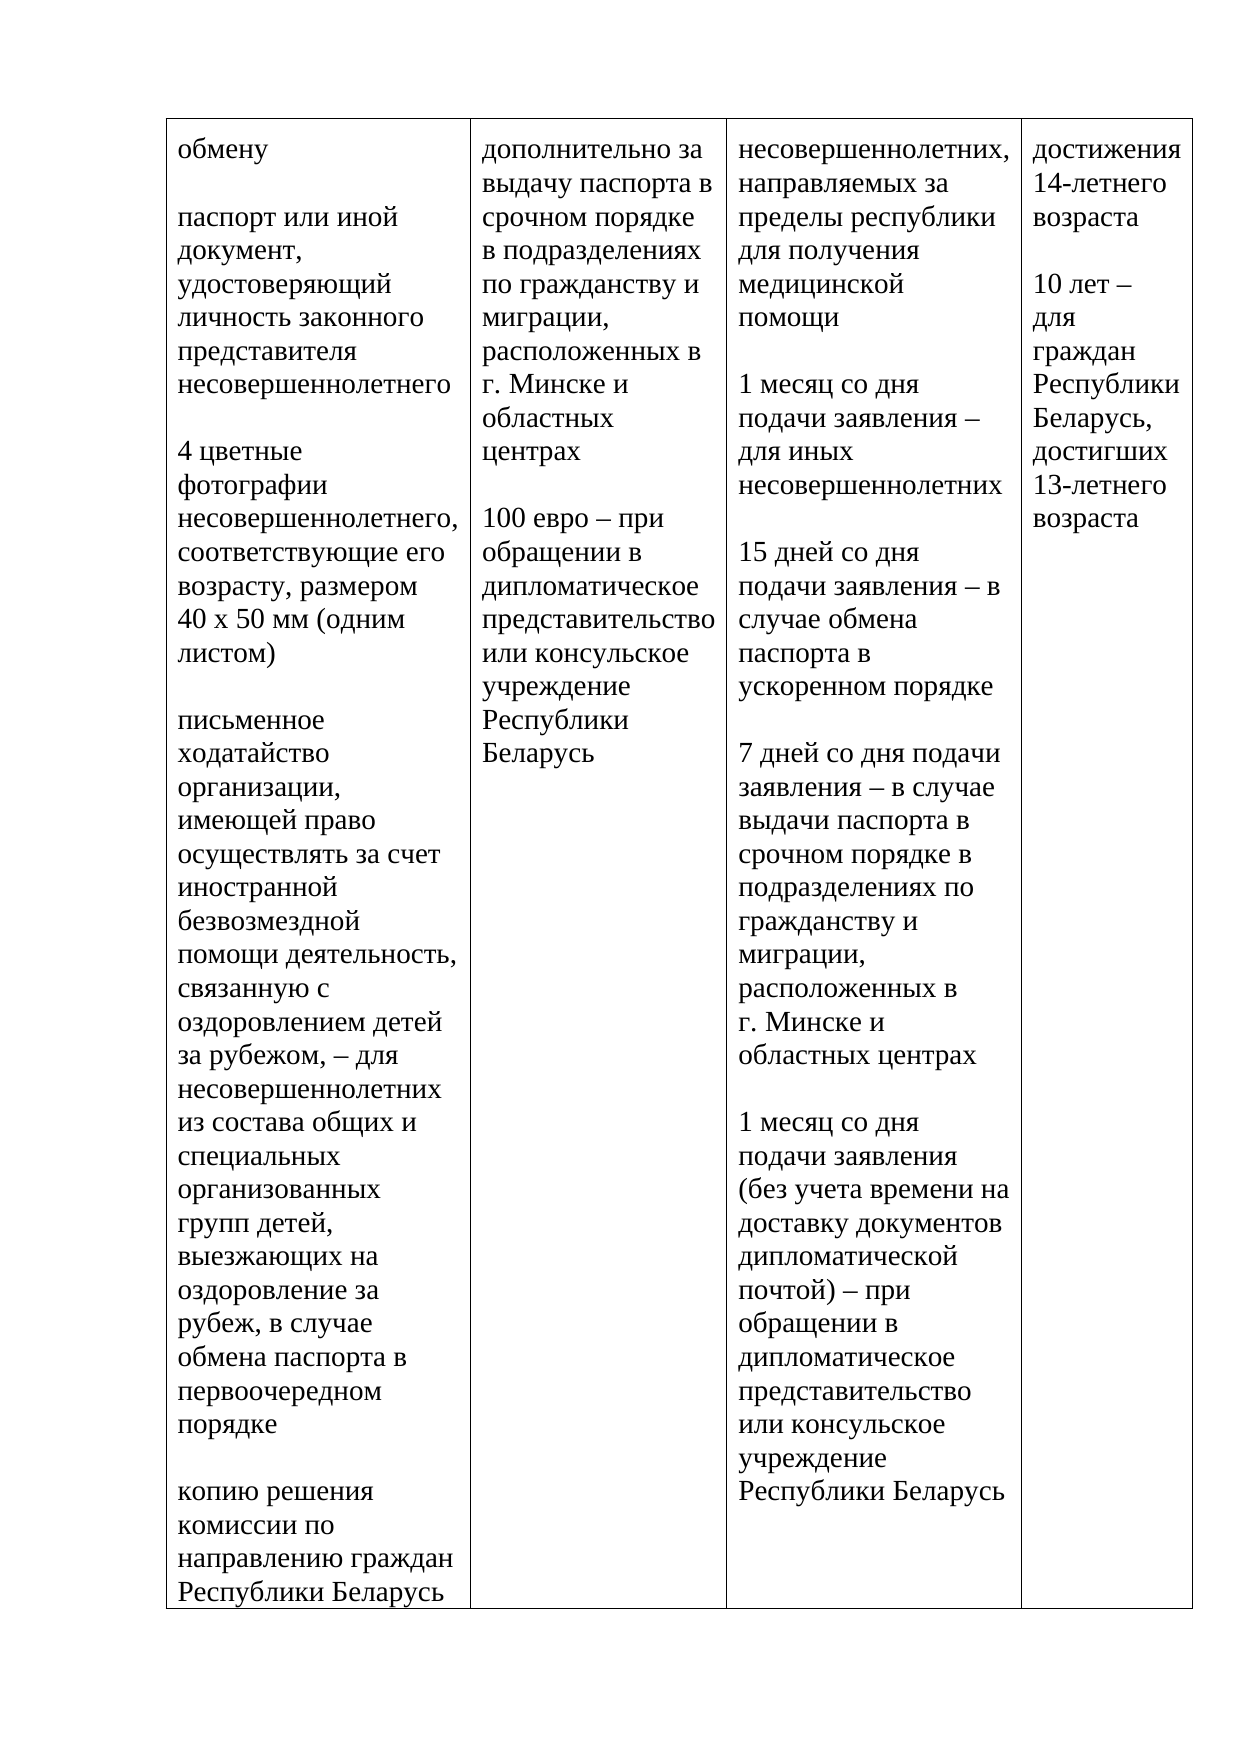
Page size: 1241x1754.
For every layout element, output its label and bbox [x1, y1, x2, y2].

table_cell [167, 119, 470, 1607]
table_cell [471, 119, 726, 1607]
table_cell [727, 119, 1021, 1607]
table_cell [1022, 119, 1192, 1607]
